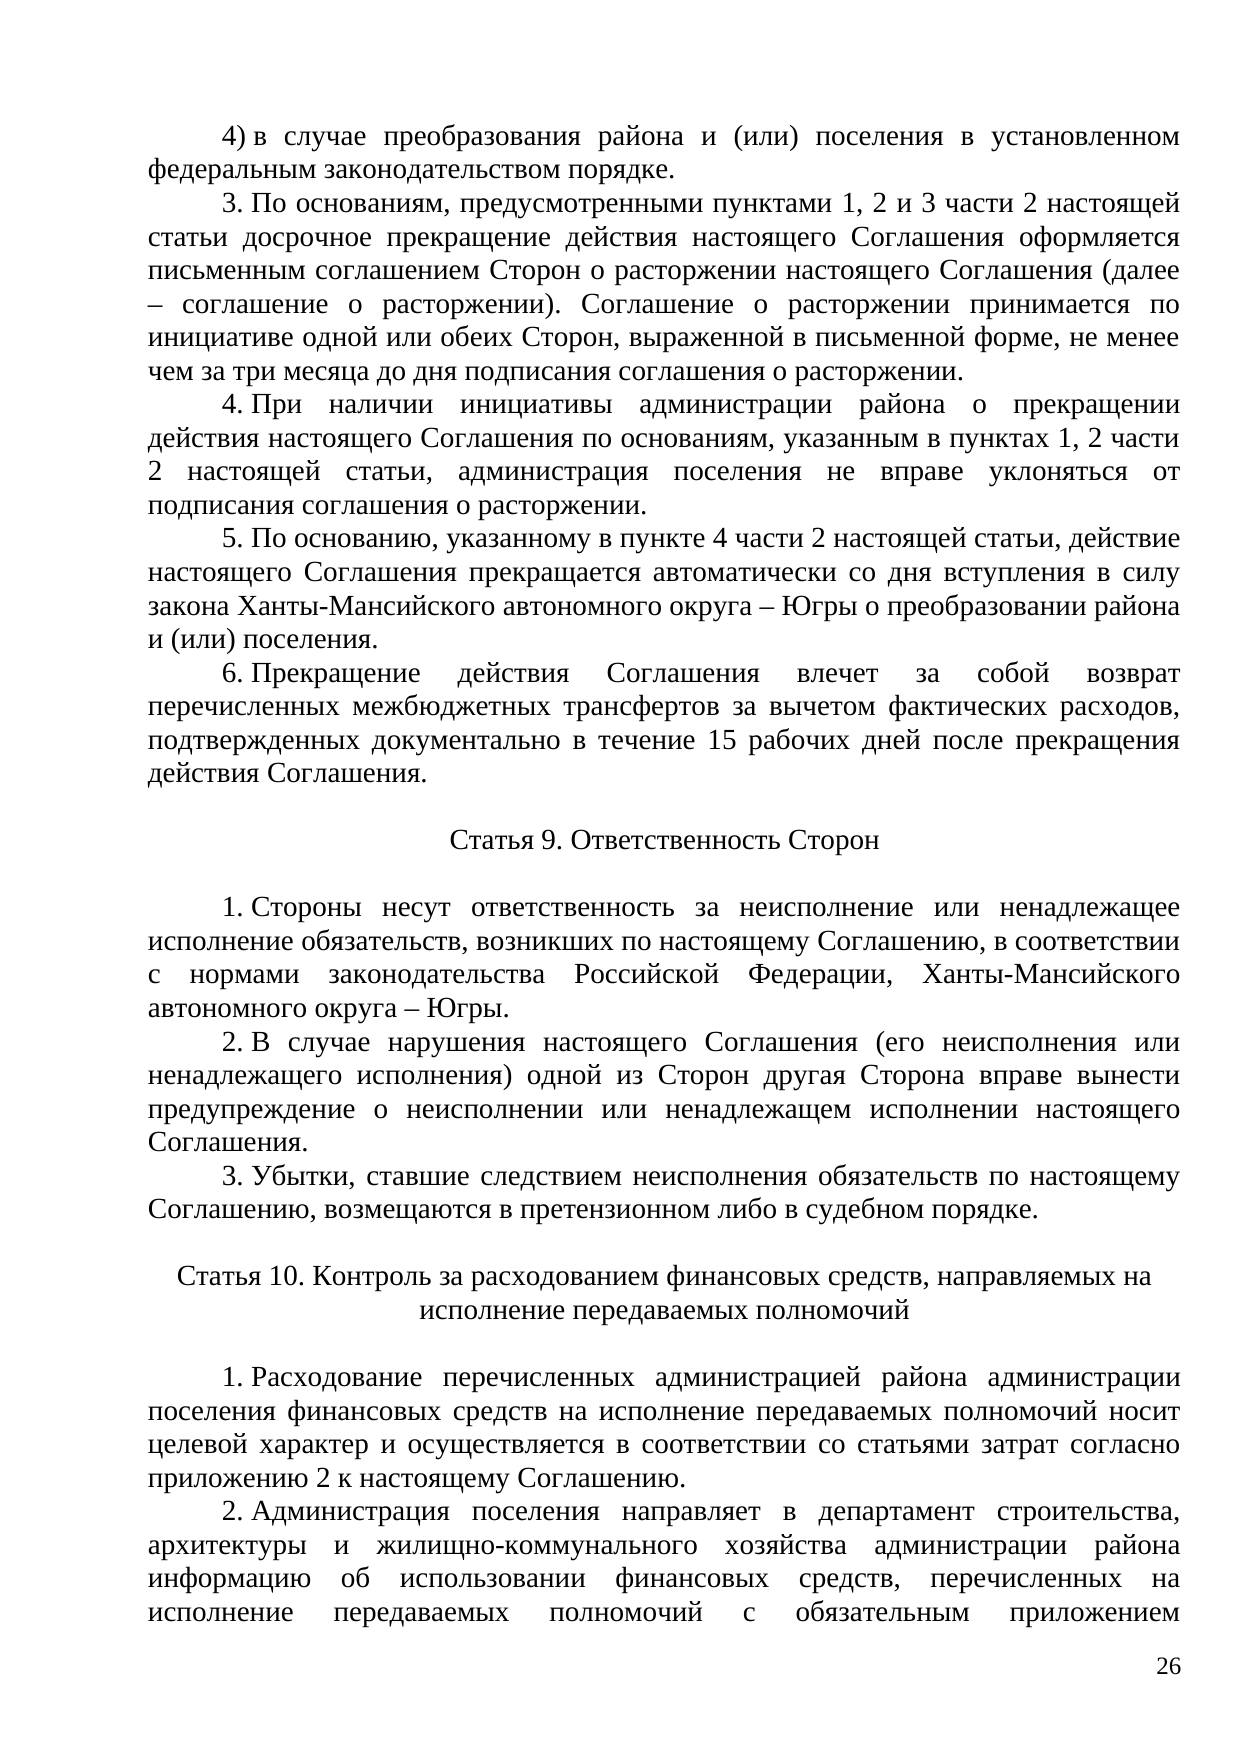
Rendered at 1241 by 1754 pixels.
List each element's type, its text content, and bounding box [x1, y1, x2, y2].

text 3. Убытки, ставшие следствием неисполнения обязательств по настоящему Соглашению, возмещаются в претензионном либо в судебном порядке. [148, 1158, 1181, 1225]
text 6. Прекращение действия Соглашения влечет за собой возврат перечисленных межбюджетных трансфертов за вычетом фактических расходов, подтвержденных документально в течение 15 рабочих дней после прекращения действия Соглашения. [148, 655, 1181, 789]
text 2. В случае нарушения настоящего Соглашения (его неисполнения или ненадлежащего исполнения) одной из Сторон другая Сторона вправе вынести предупреждение о неисполнении или ненадлежащем исполнении настоящего Соглашения. [148, 1024, 1181, 1158]
text 5. По основанию, указанному в пункте 4 части 2 настоящей статьи, действие настоящего Соглашения прекращается автоматически со дня вступления в силу закона Ханты-Мансийского автономного округа – Югры о преобразовании района и (или) поселения. [148, 521, 1181, 655]
text Статья 10. Контроль за расходованием финансовых средств, направляемых на исполнение передаваемых полномочий [148, 1258, 1181, 1326]
text 1. Расходование перечисленных администрацией района администрации поселения финансовых средств на исполнение передаваемых полномочий носит целевой характер и осуществляется в соответствии со статьями затрат согласно приложению 2 к настоящему Соглашению. [148, 1359, 1181, 1493]
text 1. Стороны несут ответственность за неисполнение или ненадлежащее исполнение обязательств, возникших по настоящему Соглашению, в соответствии с нормами законодательства Российской Федерации, Ханты-Мансийского автономного округа – Югры. [148, 889, 1181, 1024]
text 4) в случае преобразования района и (или) поселения в установленном федеральным законодательством порядке. [148, 118, 1181, 185]
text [148, 1493, 1181, 1627]
text 3. По основаниям, предусмотренными пунктами 1, 2 и 3 части 2 настоящей статьи досрочное прекращение действия настоящего Соглашения оформляется письменным соглашением Сторон о расторжении настоящего Соглашения (далее – соглашение о расторжении). Соглашение о расторжении принимается по инициативе одной или обеих Сторон, выраженной в письменной форме, не менее чем за три месяца до дня подписания соглашения о расторжении. [148, 185, 1181, 386]
text Статья 9. Ответственность Сторон [148, 822, 1181, 856]
text 4. При наличии инициативы администрации района о прекращении действия настоящего Соглашения по основаниям, указанным в пунктах 1, 2 части 2 настоящей статьи, администрация поселения не вправе уклоняться от подписания соглашения о расторжении. [148, 386, 1181, 521]
